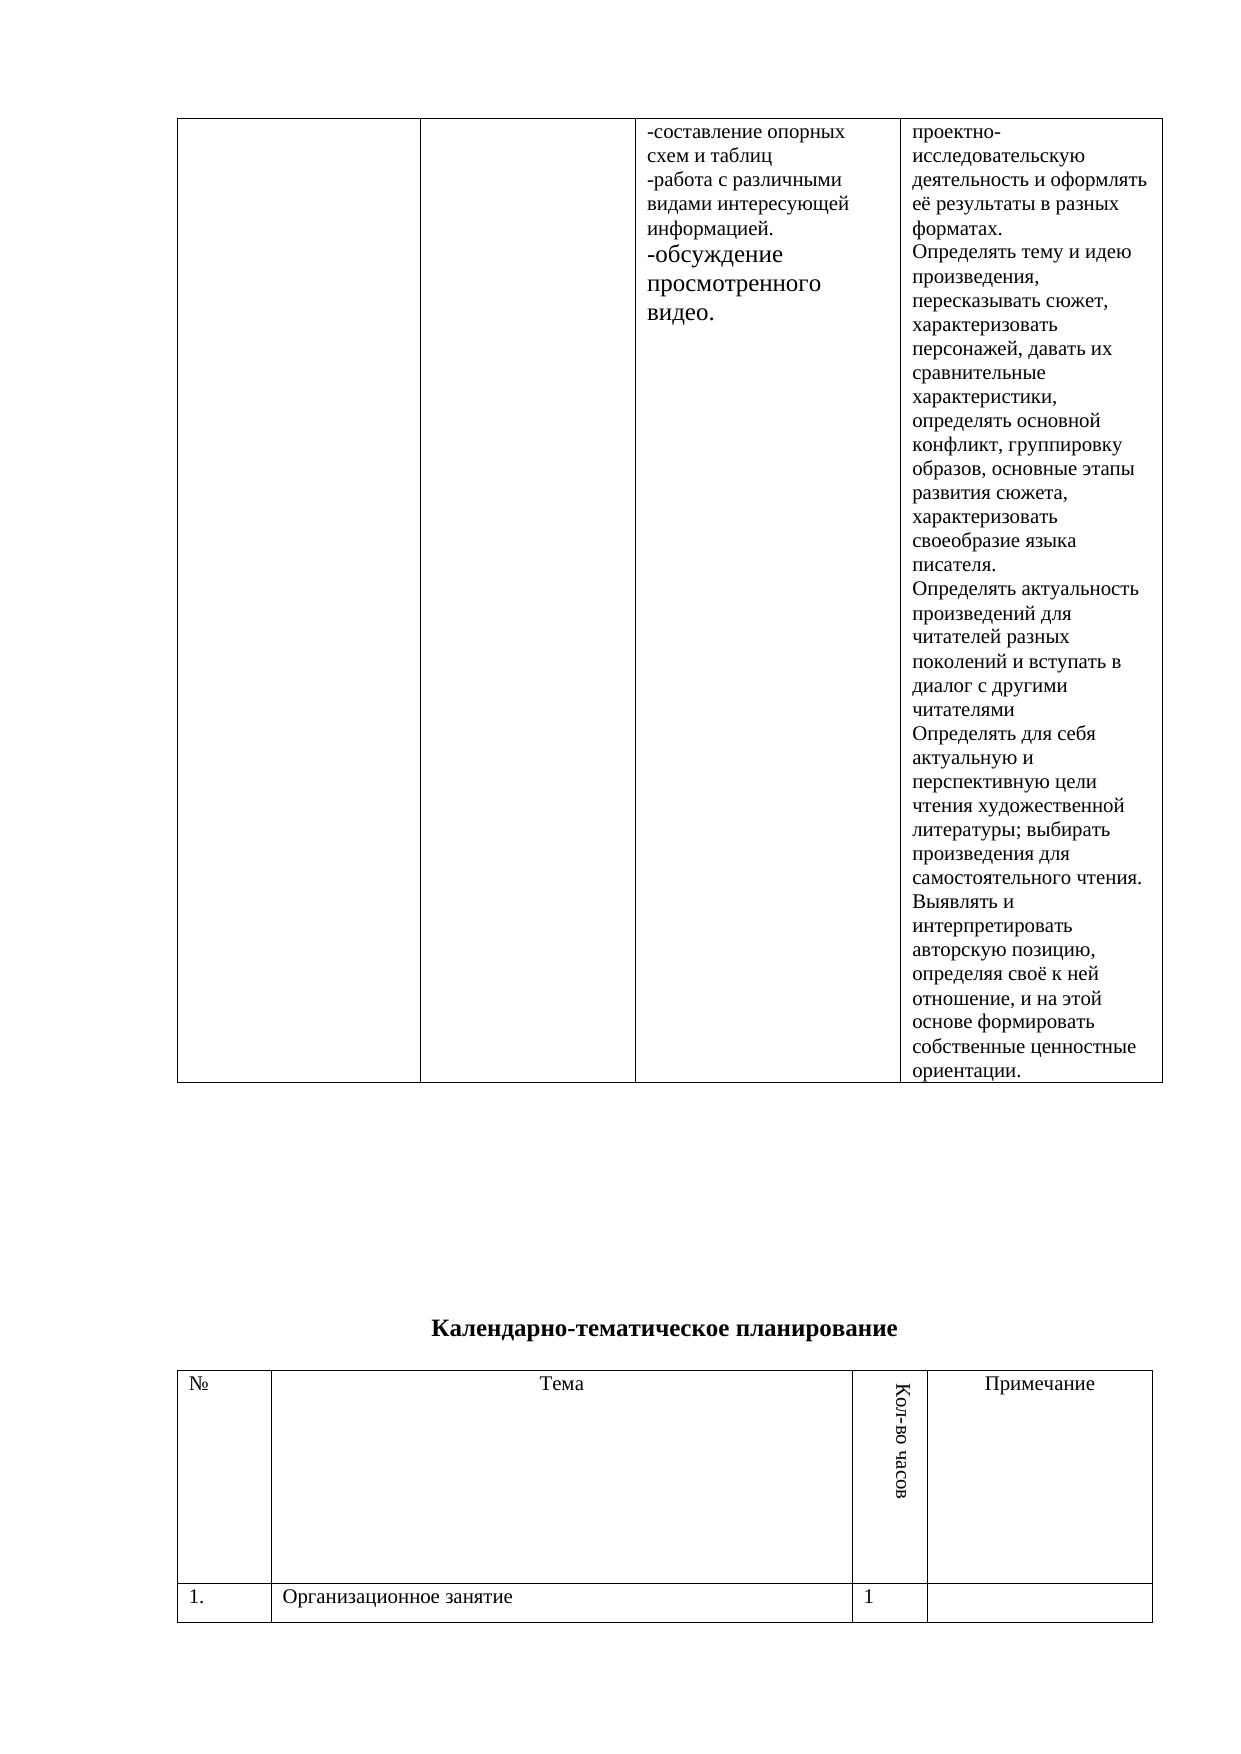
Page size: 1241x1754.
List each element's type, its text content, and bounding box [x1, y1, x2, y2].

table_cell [901, 119, 1162, 1082]
table_cell 1. [178, 1584, 271, 1622]
table_cell [928, 1584, 1152, 1622]
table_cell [636, 119, 900, 1082]
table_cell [178, 119, 420, 1082]
table_cell Организационное занятие [272, 1584, 852, 1622]
text Календарно-тематическое планирование [177, 1313, 1152, 1341]
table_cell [421, 119, 635, 1082]
table_cell 1 [853, 1584, 927, 1622]
table_header Кол-во часов [853, 1371, 927, 1583]
table_header Примечание [928, 1371, 1152, 1583]
table_header Тема [272, 1371, 852, 1583]
table_header № [178, 1371, 271, 1583]
